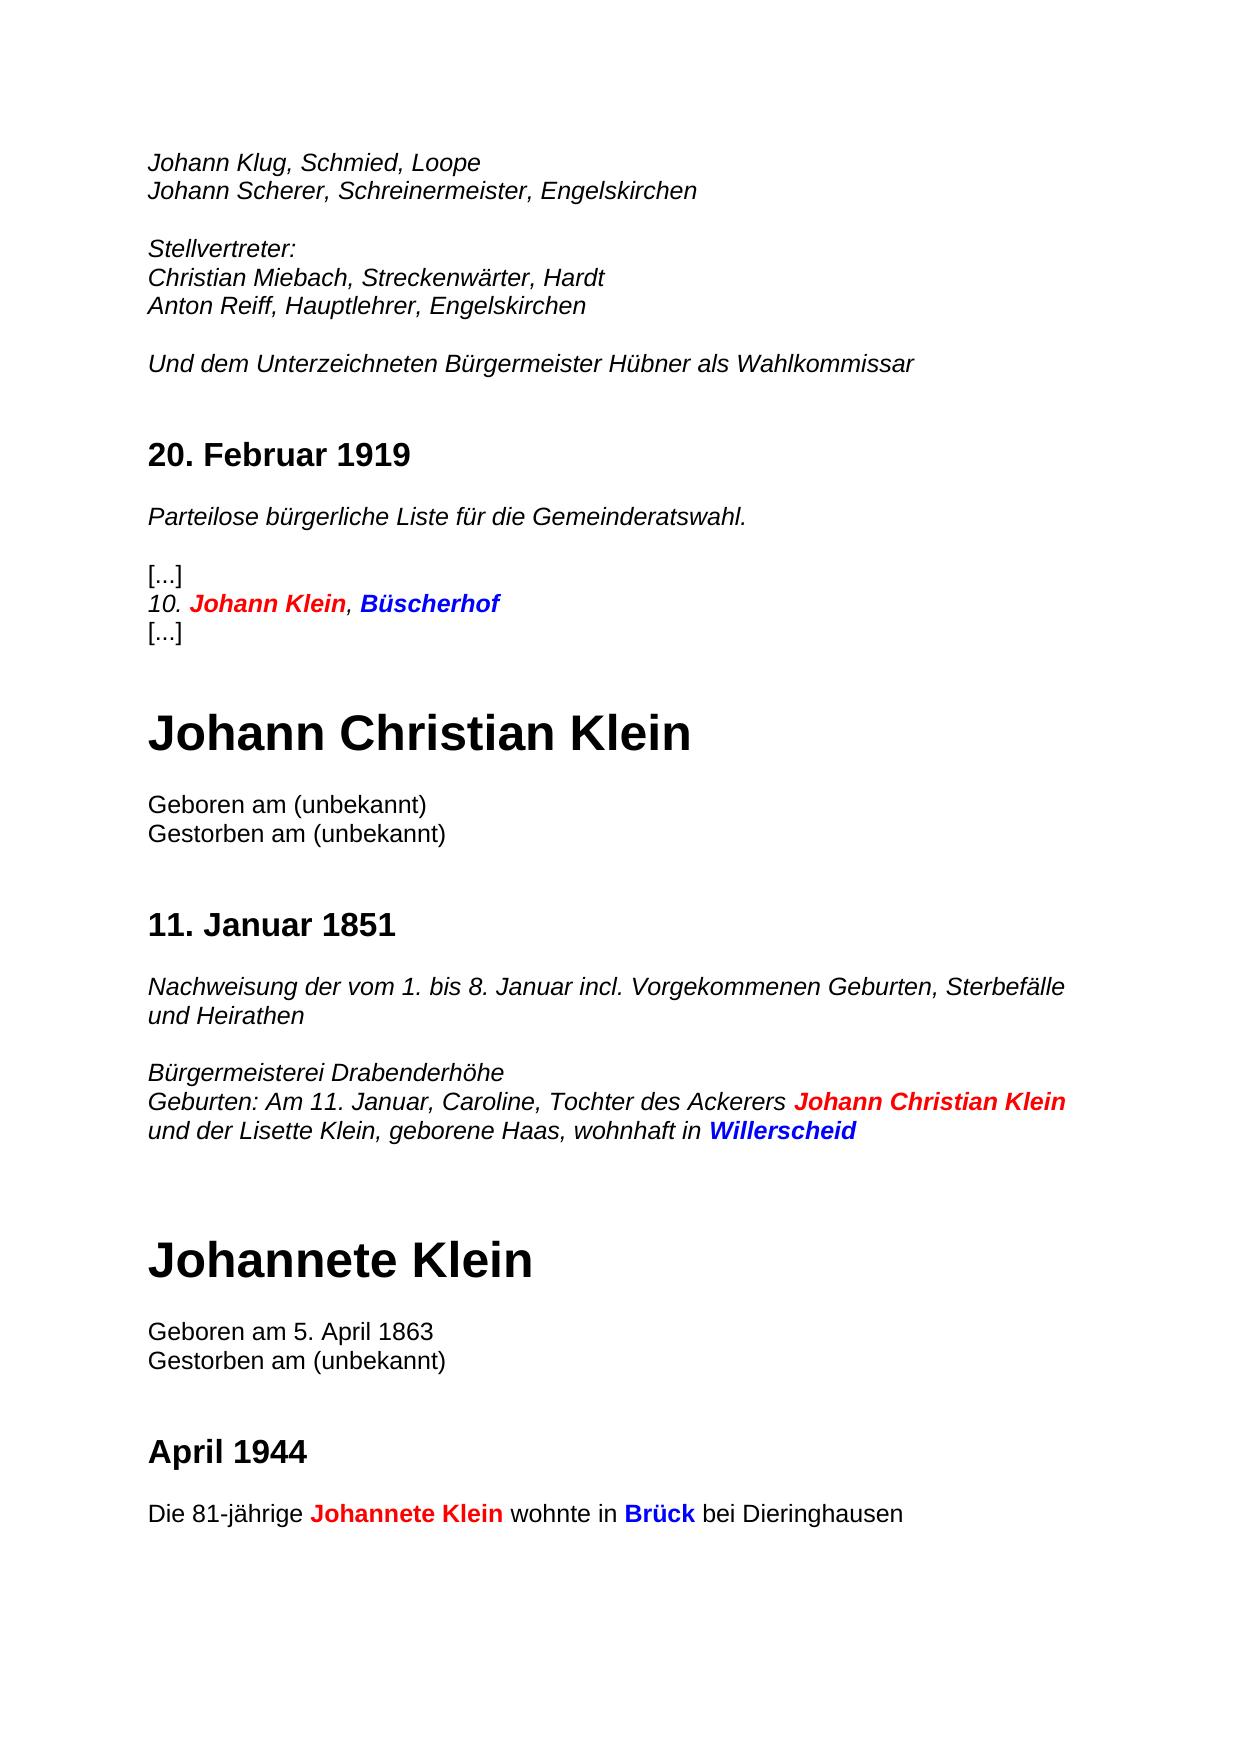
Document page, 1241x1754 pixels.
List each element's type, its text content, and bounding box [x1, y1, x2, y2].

text Johann Klug, Schmied, Loope [148, 148, 1093, 176]
text Johann Scherer, Schreinermeister, Engelskirchen [148, 176, 1093, 205]
text Anton Reiff, Hauptlehrer, Engelskirchen [148, 291, 1093, 320]
text Die 81-jährige Johannete Klein wohnte in Brück bei Dieringhausen [148, 1499, 1093, 1528]
text Johannete Klein [148, 1231, 1093, 1288]
text 10. Johann Klein, Büscherhof [148, 588, 1093, 617]
text Und dem Unterzeichneten Bürgermeister Hübner als Wahlkommissar [148, 349, 1093, 378]
text 11. Januar 1851 [148, 905, 1093, 943]
text Gestorben am (unbekannt) [148, 1346, 1093, 1374]
text Geboren am 5. April 1863 [148, 1317, 1093, 1346]
text Geboren am (unbekannt) [148, 790, 1093, 818]
text Parteilose bürgerliche Liste für die Gemeinderatswahl. [148, 502, 1093, 531]
text 20. Februar 1919 [148, 435, 1093, 473]
text Stellvertreter: [148, 234, 1093, 263]
text April 1944 [148, 1432, 1093, 1470]
text [...] [148, 617, 1093, 646]
text Bürgermeisterei Drabenderhöhe [148, 1058, 1093, 1087]
text Christian Miebach, Streckenwärter, Hardt [148, 263, 1093, 291]
text Geburten: Am 11. Januar, Caroline, Tochter des Ackerers Johann Christian Klein und der Lisette Klein, geborene Haas, wohnhaft in Willerscheid [148, 1087, 1093, 1144]
text [...] [148, 560, 1093, 588]
text Nachweisung der vom 1. bis 8. Januar incl. Vorgekommenen Geburten, Sterbefälle und Heirathen [148, 972, 1093, 1029]
text Gestorben am (unbekannt) [148, 818, 1093, 847]
text Johann Christian Klein [148, 703, 1093, 761]
